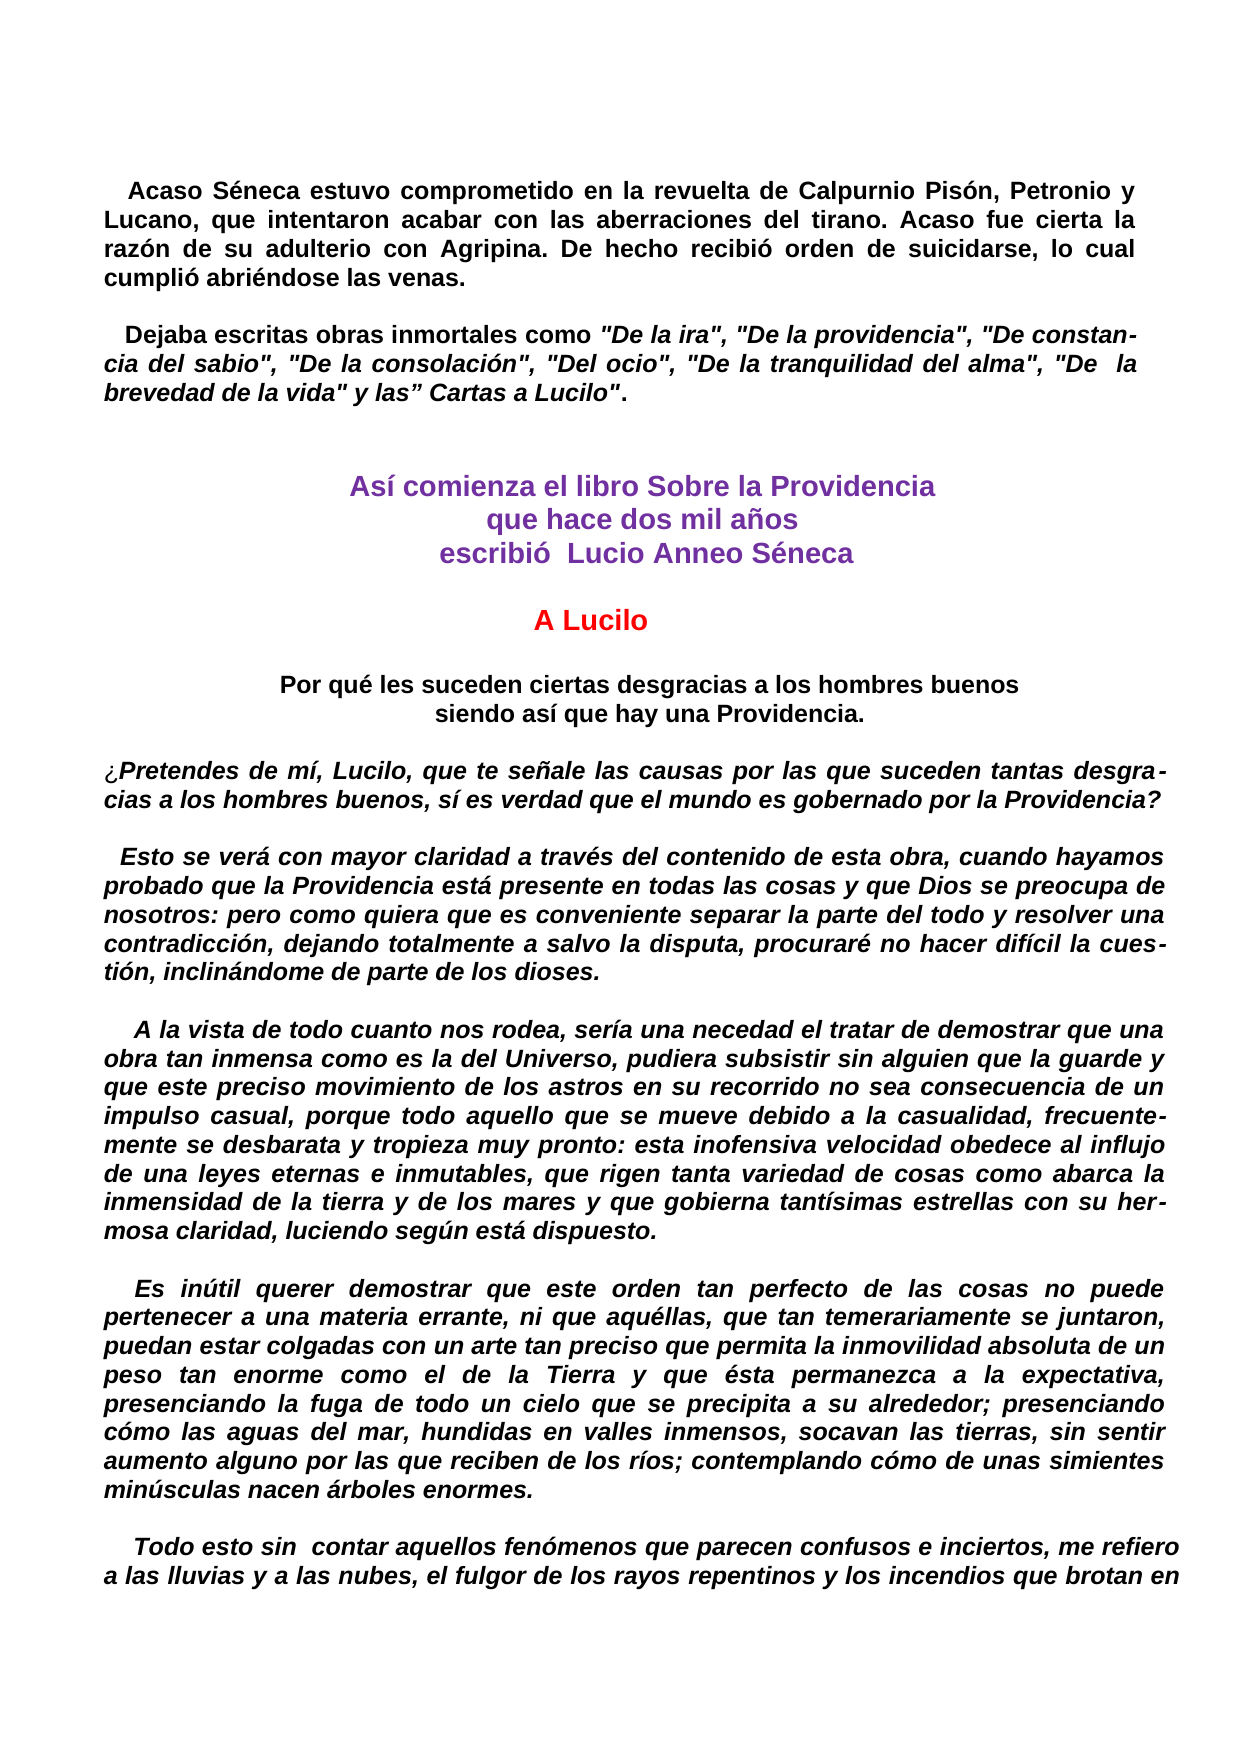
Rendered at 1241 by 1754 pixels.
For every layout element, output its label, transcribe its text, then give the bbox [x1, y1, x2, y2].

text Por qué les suceden ciertas desgracias a los hombres buenos [0, 670, 1240, 699]
text Dejaba escritas obras inmortales como "De la ira", "De la providencia", "De constancia del sabio", "De la consolación", "Del ocio", "De la tranquilidad del alma", "De la brevedad de la vida" y las” Cartas a Lucilo". [103, 291, 1137, 406]
text ¿Pretendes de mí, Lucilo, que te señale las causas por las que suceden tantas desgracias a los hombres buenos, sí es verdad que el mundo es gobernado por la Providencia? [103, 756, 1167, 814]
text A Lucilo [0, 603, 1137, 636]
text Acaso Séneca estuvo comprometido en la revuelta de Calpurnio Pisón, Petronio y Lucano, que intentaron acabar con las aberraciones del tirano. Acaso fue cierta la razón de su adulterio con Agripina. De hecho recibió orden de suicidarse, lo cual cumplió abriéndose las venas. [103, 148, 1137, 291]
text Esto se verá con mayor claridad a través del contenido de esta obra, cuando hayamos probado que la Providencia está presente en todas las cosas y que Dios se preocupa de nosotros: pero como quiera que es conveniente separar la parte del todo y resolver una contradicción, dejando totalmente a salvo la disputa, procuraré no hacer difícil la cuestión, inclinándome de parte de los dioses. [103, 842, 1167, 986]
text siendo así que hay una Providencia. [0, 699, 1240, 727]
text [103, 1532, 1181, 1590]
text Es inútil querer demostrar que este orden tan perfecto de las cosas no puede pertenecer a una materia errante, ni que aquéllas, que tan temerariamente se juntaron, puedan estar colgadas con un arte tan preciso que permita la inmovilidad absoluta de un peso tan enorme como el de la Tierra y que ésta permanezca a la expectativa, presenciando la fuga de todo un cielo que se precipita a su alrededor; presenciando cómo las aguas del mar, hundidas en valles inmensos, socavan las tierras, sin sentir aumento alguno por las que reciben de los ríos; contemplando cómo de unas simientes minúsculas nacen árboles enormes. [103, 1274, 1167, 1504]
text que hace dos mil años [0, 502, 1240, 536]
text escribió Lucio Anneo Séneca [0, 536, 1240, 569]
text Así comienza el libro Sobre la Providencia [0, 469, 1240, 502]
text A la vista de todo cuanto nos rodea, sería una necedad el tratar de demostrar que una obra tan inmensa como es la del Universo, pudiera subsistir sin alguien que la guarde y que este preciso movimiento de los astros en su recorrido no sea consecuencia de un impulso casual, porque todo aquello que se mueve debido a la casualidad, frecuentemente se desbarata y tropieza muy pronto: esta inofensiva velocidad obedece al influjo de una leyes eternas e inmutables, que rigen tanta variedad de cosas como abarca la inmensidad de la tierra y de los mares y que gobierna tantísimas estrellas con su hermosa claridad, luciendo según está dispuesto. [103, 1015, 1167, 1245]
